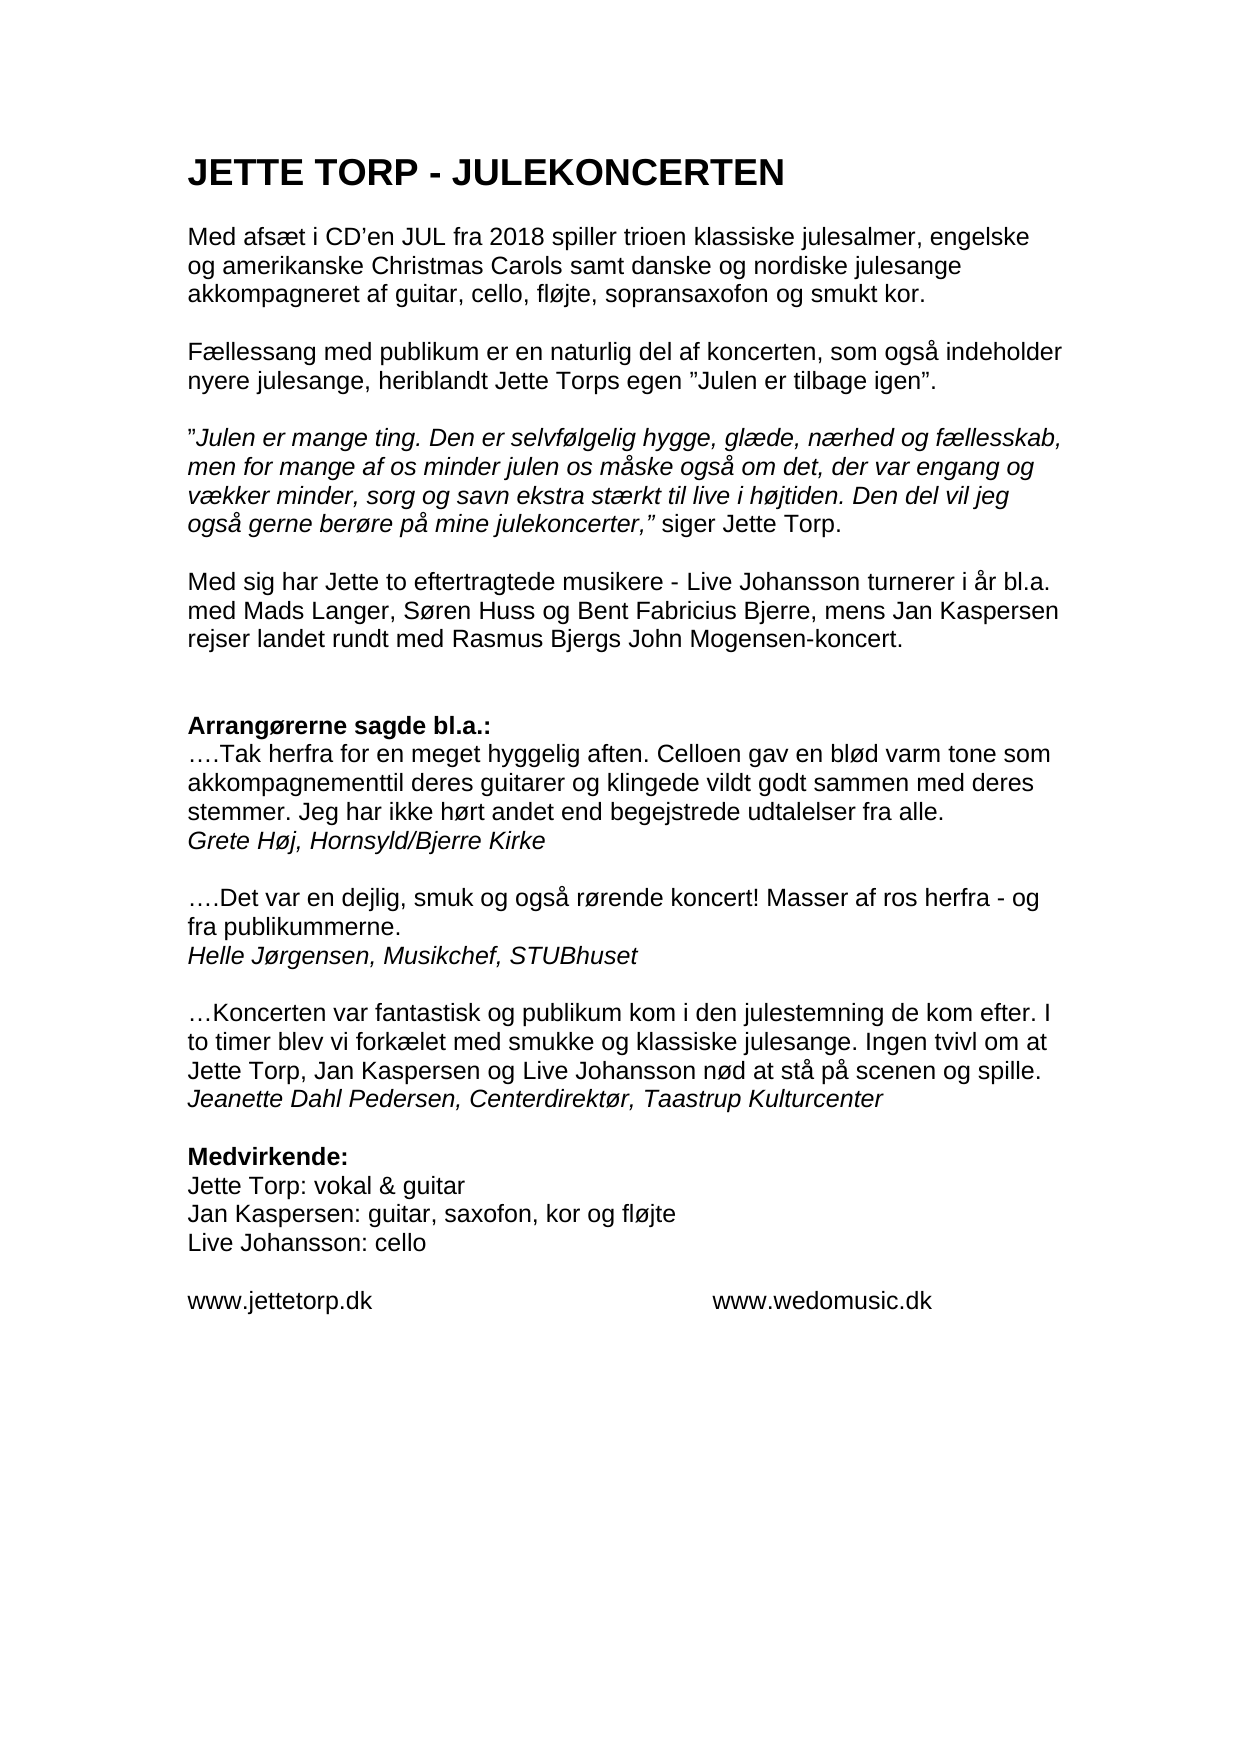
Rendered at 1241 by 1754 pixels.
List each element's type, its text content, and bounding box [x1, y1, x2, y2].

text Med sig har Jette to eftertragtede musikere - Live Johansson turnerer i år bl.a. med Mads Langer, Søren Huss og Bent Fabricius Bjerre, mens Jan Kaspersen rejser landet rundt med Rasmus Bjergs John Mogensen-koncert. [187, 567, 1064, 653]
text ….Tak herfra for en meget hyggelig aften. Celloen gav en blød varm tone som akkompagnementtil deres guitarer og klingede vildt godt sammen med deres stemmer. Jeg har ikke hørt andet end begejstrede udtalelser fra alle. [187, 739, 1064, 826]
text Jeanette Dahl Pedersen, Centerdirektør, Taastrup Kulturcenter [187, 1084, 1064, 1113]
text www.jettetorp.dk www.wedomusic.dk [187, 1286, 1064, 1314]
text …Koncerten var fantastisk og publikum kom i den julestemning de kom efter. I to timer blev vi forkælet med smukke og klassiske julesange. Ingen tvivl om at Jette Torp, Jan Kaspersen og Live Johansson nød at stå på scenen og spille. [187, 998, 1064, 1084]
text Jan Kaspersen: guitar, saxofon, kor og fløjte [187, 1199, 1064, 1228]
text JETTE TORP - JULEKONCERTEN [187, 150, 1064, 193]
text ”Julen er mange ting. Den er selvfølgelig hygge, glæde, nærhed og fællesskab, men for mange af os minder julen os måske også om det, der var engang og vækker minder, sorg og savn ekstra stærkt til live i højtiden. Den del vil jeg også gerne berøre på mine julekoncerter,” siger Jette Torp. [187, 423, 1064, 567]
text Arrangørerne sagde bl.a.: [187, 711, 1064, 739]
text Live Johansson: cello [187, 1228, 1064, 1257]
text Fællessang med publikum er en naturlig del af koncerten, som også indeholder nyere julesange, heriblandt Jette Torps egen ”Julen er tilbage igen”. [187, 308, 1064, 394]
text Grete Høj, Hornsyld/Bjerre Kirke [187, 826, 1064, 854]
text Helle Jørgensen, Musikchef, STUBhuset [187, 941, 1064, 969]
text Med afsæt i CD’en JUL fra 2018 spiller trioen klassiske julesalmer, engelske og amerikanske Christmas Carols samt danske og nordiske julesange akkompagneret af guitar, cello, fløjte, sopransaxofon og smukt kor. [187, 222, 1064, 308]
text Jette Torp: vokal & guitar [187, 1171, 1064, 1199]
text Medvirkende: [187, 1142, 1064, 1171]
text ….Det var en dejlig, smuk og også rørende koncert! Masser af ros herfra - og fra publikummerne. [187, 883, 1064, 941]
